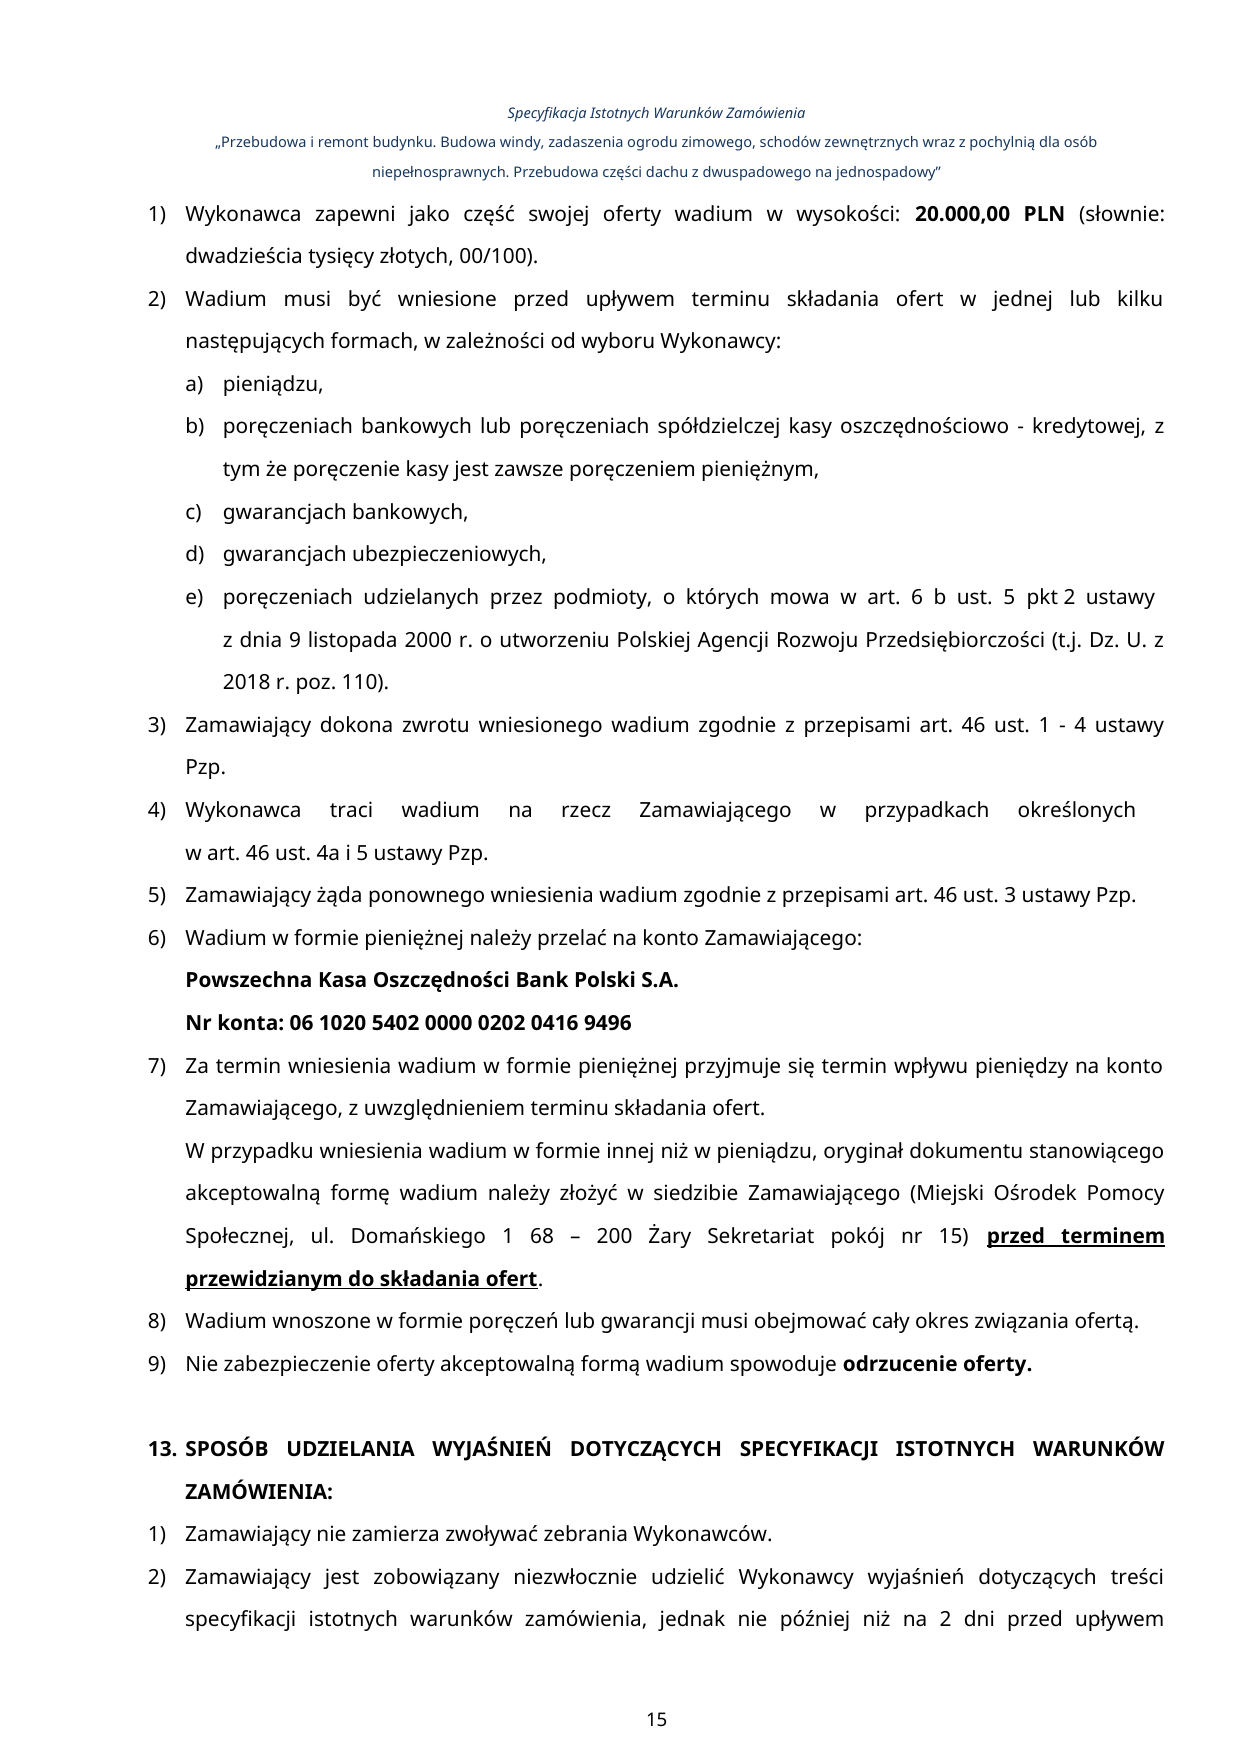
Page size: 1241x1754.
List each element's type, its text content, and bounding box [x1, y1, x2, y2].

list Wadium wnoszone w formie poręczeń lub gwarancji musi obejmować cały okres związania ofertą. [148, 1306, 1165, 1335]
list Nie zabezpieczenie oferty akceptowalną formą wadium spowoduje odrzucenie oferty. [148, 1349, 1165, 1377]
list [148, 1562, 1165, 1633]
list poręczeniach bankowych lub poręczeniach spółdzielczej kasy oszczędnościowo - kredytowej, z tym że poręczenie kasy jest zawsze poręczeniem pieniężnym, [185, 412, 1165, 483]
list Wadium musi być wniesione przed upływem terminu składania ofert w jednej lub kilku następujących formach, w zależności od wyboru Wykonawcy: [148, 284, 1165, 355]
list gwarancjach bankowych, [185, 497, 1165, 525]
list Za termin wniesienia wadium w formie pieniężnej przyjmuje się termin wpływu pieniędzy na konto Zamawiającego, z uwzględnieniem terminu składania ofert. [148, 1051, 1165, 1122]
list Wadium w formie pieniężnej należy przelać na konto Zamawiającego: [148, 923, 1165, 951]
text W przypadku wniesienia wadium w formie innej niż w pieniądzu, oryginał dokumentu stanowiącego akceptowalną formę wadium należy złożyć w siedzibie Zamawiającego (Miejski Ośrodek Pomocy Społecznej, ul. Domańskiego 1 68 – 200 Żary Sekretariat pokój nr 15) przed terminem przewidzianym do składania ofert. [185, 1136, 1165, 1292]
list gwarancjach ubezpieczeniowych, [185, 539, 1165, 568]
list Zamawiający żąda ponownego wniesienia wadium zgodnie z przepisami art. 46 ust. 3 ustawy Pzp. [148, 880, 1165, 909]
text Powszechna Kasa Oszczędności Bank Polski S.A. [185, 966, 1165, 994]
list SPOSÓB UDZIELANIA WYJAŚNIEŃ DOTYCZĄCYCH SPECYFIKACJI ISTOTNYCH WARUNKÓW ZAMÓWIENIA: [148, 1434, 1165, 1505]
list Wykonawca zapewni jako część swojej oferty wadium w wysokości: 20.000,00 PLN (słownie: dwadzieścia tysięcy złotych, 00/100). [148, 199, 1165, 270]
list Wykonawca traci wadium na rzecz Zamawiającego w przypadkach określonych w art. 46 ust. 4a i 5 ustawy Pzp. [148, 795, 1165, 866]
list Zamawiający dokona zwrotu wniesionego wadium zgodnie z przepisami art. 46 ust. 1 - 4 ustawy Pzp. [148, 710, 1165, 781]
list poręczeniach udzielanych przez podmioty, o których mowa w art. 6 b ust. 5 pkt 2 ustawy z dnia 9 listopada 2000 r. o utworzeniu Polskiej Agencji Rozwoju Przedsiębiorczości (t.j. Dz. U. z 2018 r. poz. 110). [185, 582, 1165, 696]
list pieniądzu, [185, 369, 1165, 397]
list Zamawiający nie zamierza zwoływać zebrania Wykonawców. [148, 1519, 1165, 1548]
text Nr konta: 06 1020 5402 0000 0202 0416 9496 [185, 1008, 1165, 1037]
